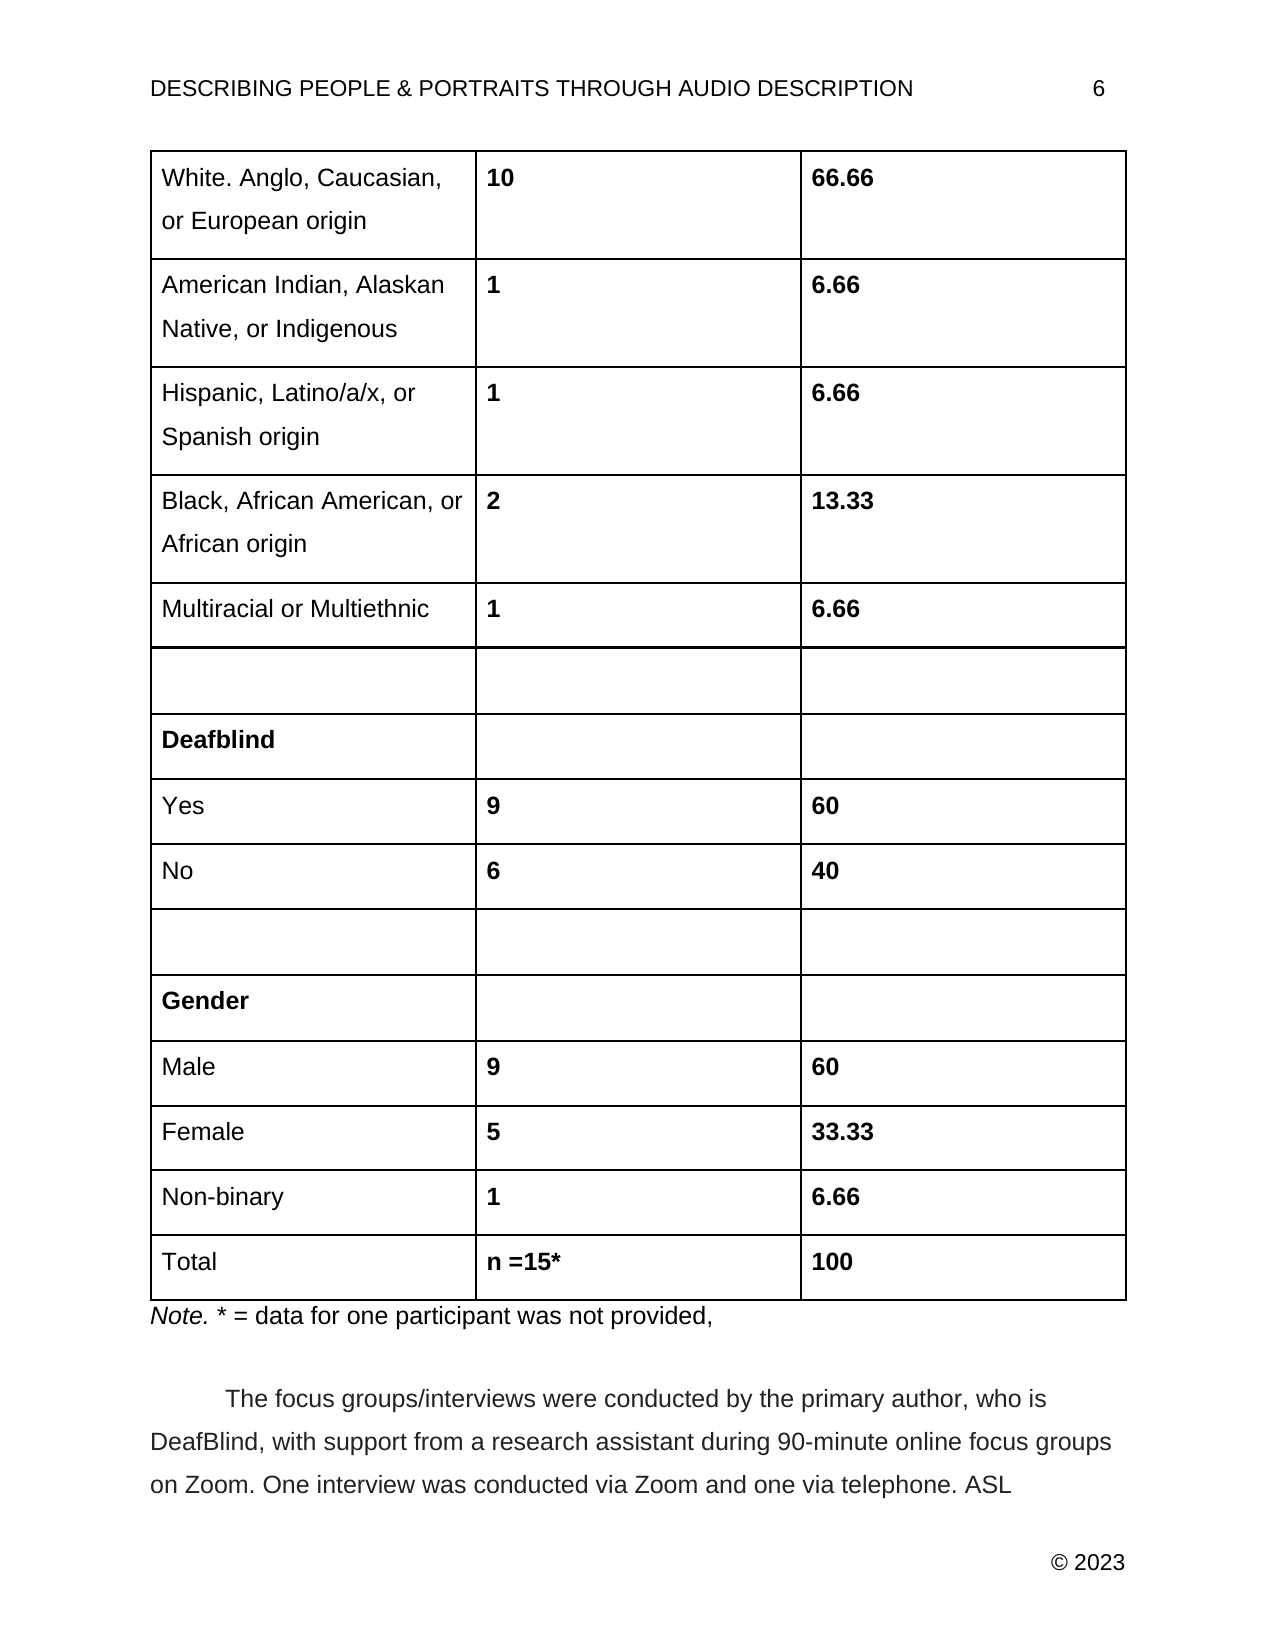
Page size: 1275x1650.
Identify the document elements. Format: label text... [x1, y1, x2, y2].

table_cell [802, 976, 1125, 1040]
table_cell No [152, 845, 475, 908]
table_cell Gender [152, 976, 475, 1040]
table_cell 1 [477, 368, 800, 474]
table_cell Total [152, 1236, 475, 1299]
table_cell 9 [477, 780, 800, 843]
table_cell [477, 976, 800, 1040]
table_cell [802, 910, 1125, 974]
table_cell 1 [477, 260, 800, 366]
table_cell 66.66 [802, 152, 1125, 258]
table_cell 2 [477, 476, 800, 582]
table_cell 40 [802, 845, 1125, 908]
table_cell 10 [477, 152, 800, 258]
table_cell 9 [477, 1042, 800, 1104]
table_cell 6.66 [802, 368, 1125, 474]
table_cell 60 [802, 1042, 1125, 1104]
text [150, 1384, 1125, 1499]
table_cell 1 [477, 1171, 800, 1234]
table_cell [152, 910, 475, 974]
table_cell [477, 910, 800, 974]
text Note. * = data for one participant was not provided, [150, 1301, 1125, 1330]
table_cell 6.66 [802, 584, 1125, 646]
table_cell [802, 649, 1125, 712]
table_cell Male [152, 1042, 475, 1104]
table_cell [802, 715, 1125, 778]
table_cell [477, 715, 800, 778]
table_cell 1 [477, 584, 800, 646]
table_cell 6 [477, 845, 800, 908]
table_cell Yes [152, 780, 475, 843]
table_cell [152, 649, 475, 712]
table_cell 100 [802, 1236, 1125, 1299]
table_cell White. Anglo, Caucasian, or European origin [152, 152, 475, 258]
table_cell American Indian, Alaskan Native, or Indigenous [152, 260, 475, 366]
table_cell 13.33 [802, 476, 1125, 582]
table_cell Black, African American, or African origin [152, 476, 475, 582]
table_cell 5 [477, 1107, 800, 1169]
table_cell 6.66 [802, 1171, 1125, 1234]
table_cell 33.33 [802, 1107, 1125, 1169]
table_cell 60 [802, 780, 1125, 843]
table_cell Multiracial or Multiethnic [152, 584, 475, 646]
table_cell Hispanic, Latino/a/x, or Spanish origin [152, 368, 475, 474]
table_cell Non-binary [152, 1171, 475, 1234]
table_cell [477, 649, 800, 712]
table_cell Female [152, 1107, 475, 1169]
table_cell Deafblind [152, 715, 475, 778]
table_cell n =15* [477, 1236, 800, 1299]
table_cell 6.66 [802, 260, 1125, 366]
